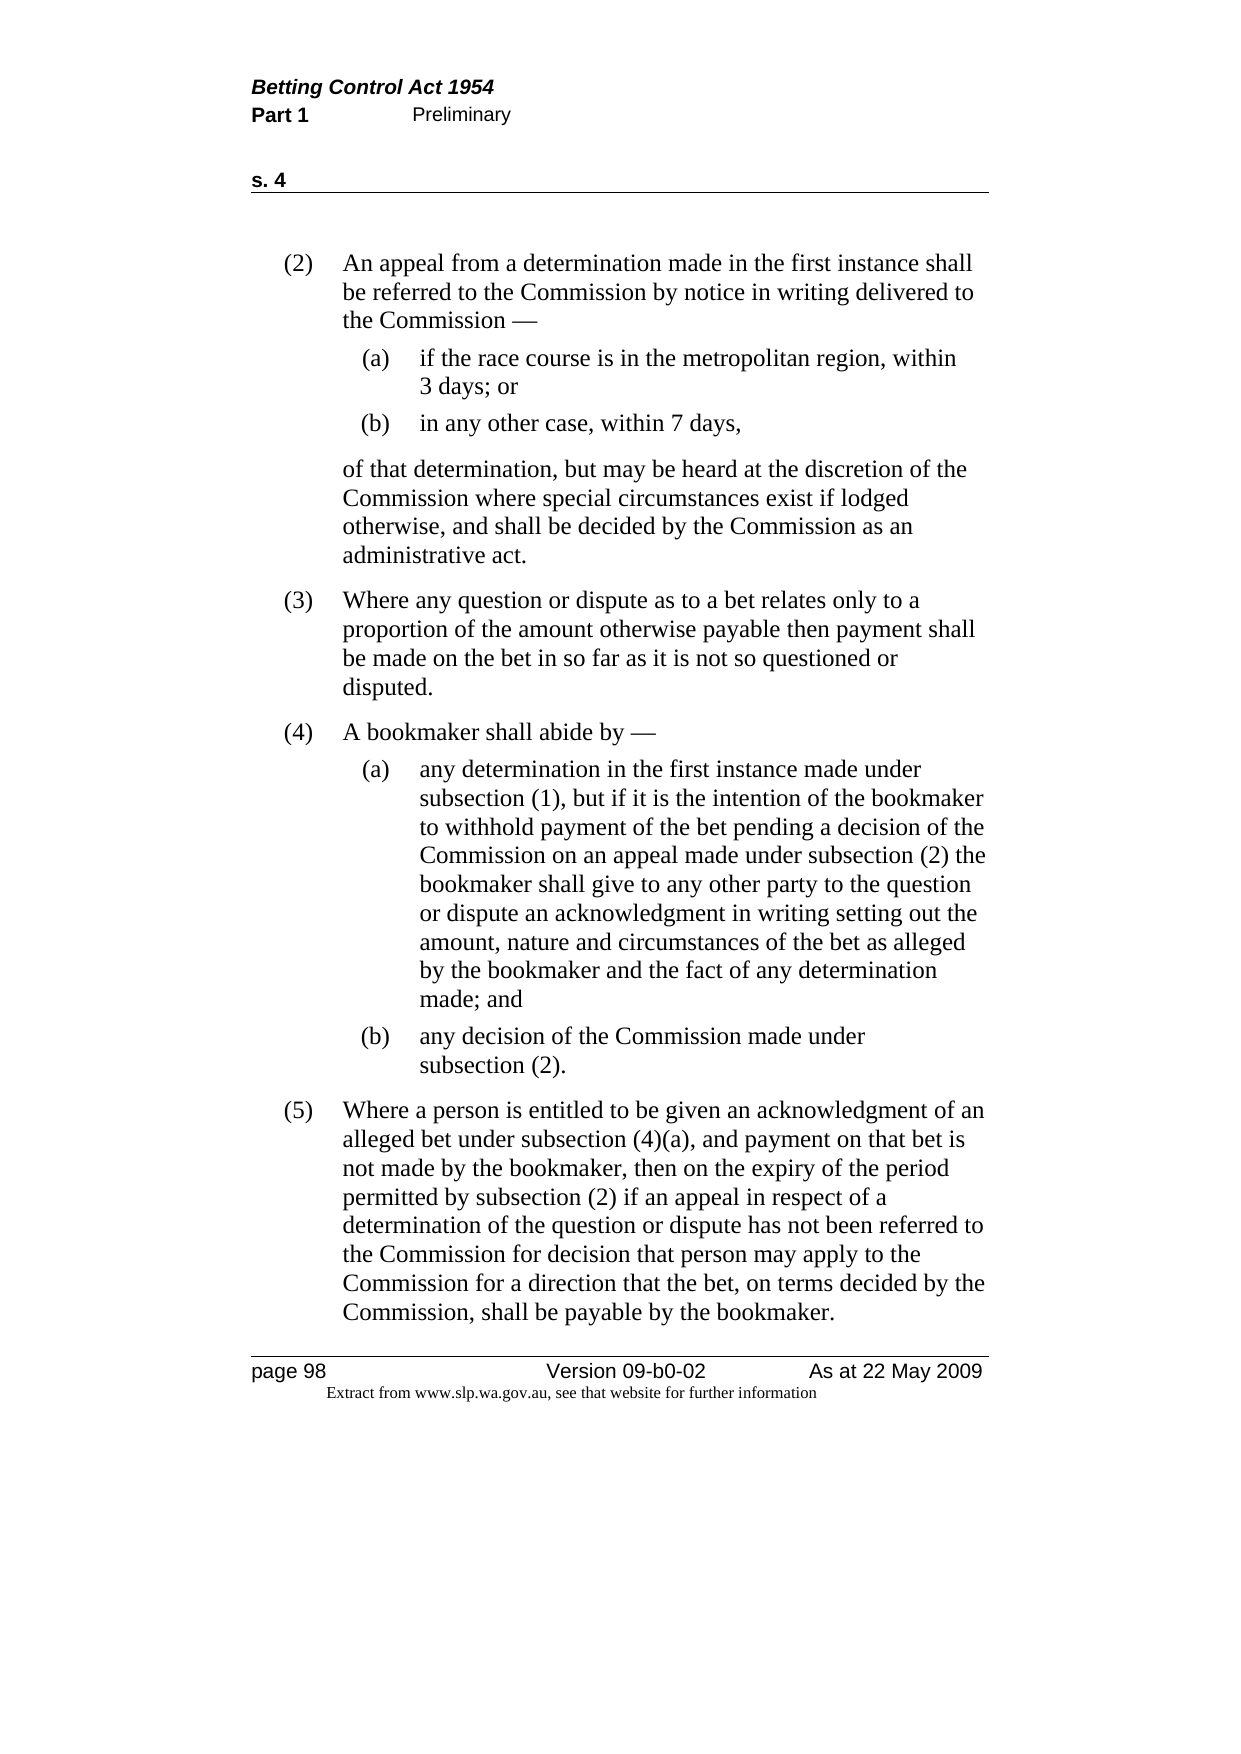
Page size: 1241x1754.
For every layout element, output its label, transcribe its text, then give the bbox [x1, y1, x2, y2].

text (4) A bookmaker shall abide by — [251, 717, 989, 746]
text (a) any determination in the first instance made under subsection (1), but if it is the intention of the bookmaker to withhold payment of the bet pending a decision of the Commission on an appeal made under subsection (2) the bookmaker shall give to any other party to the question or dispute an acknowledgment in writing setting out the amount, nature and circumstances of the bet as alleged by the bookmaker and the fact of any determination made; and [251, 754, 989, 1013]
text (b) in any other case, within 7 days, [251, 408, 989, 437]
text (b) any decision of the Commission made under subsection (2). [251, 1021, 989, 1079]
text (2) An appeal from a determination made in the first instance shall be referred to the Commission by notice in writing delivered to the Commission — [251, 248, 989, 334]
text (5) Where a person is entitled to be given an acknowledgment of an alleged bet under subsection (4)(a), and payment on that bet is not made by the bookmaker, then on the expiry of the period permitted by subsection (2) if an appeal in respect of a determination of the question or dispute has not been referred to the Commission for decision that person may apply to the Commission for a direction that the bet, on terms decided by the Commission, shall be payable by the bookmaker. [251, 1096, 989, 1326]
text (3) Where any question or dispute as to a bet relates only to a proportion of the amount otherwise payable then payment shall be made on the bet in so far as it is not so questioned or disputed. [251, 586, 989, 701]
text (a) if the race course is in the metropolitan region, within 3 days; or [251, 343, 989, 400]
text of that determination, but may be heard at the discretion of the Commission where special circumstances exist if lodged otherwise, and shall be decided by the Commission as an administrative act. [251, 454, 989, 569]
